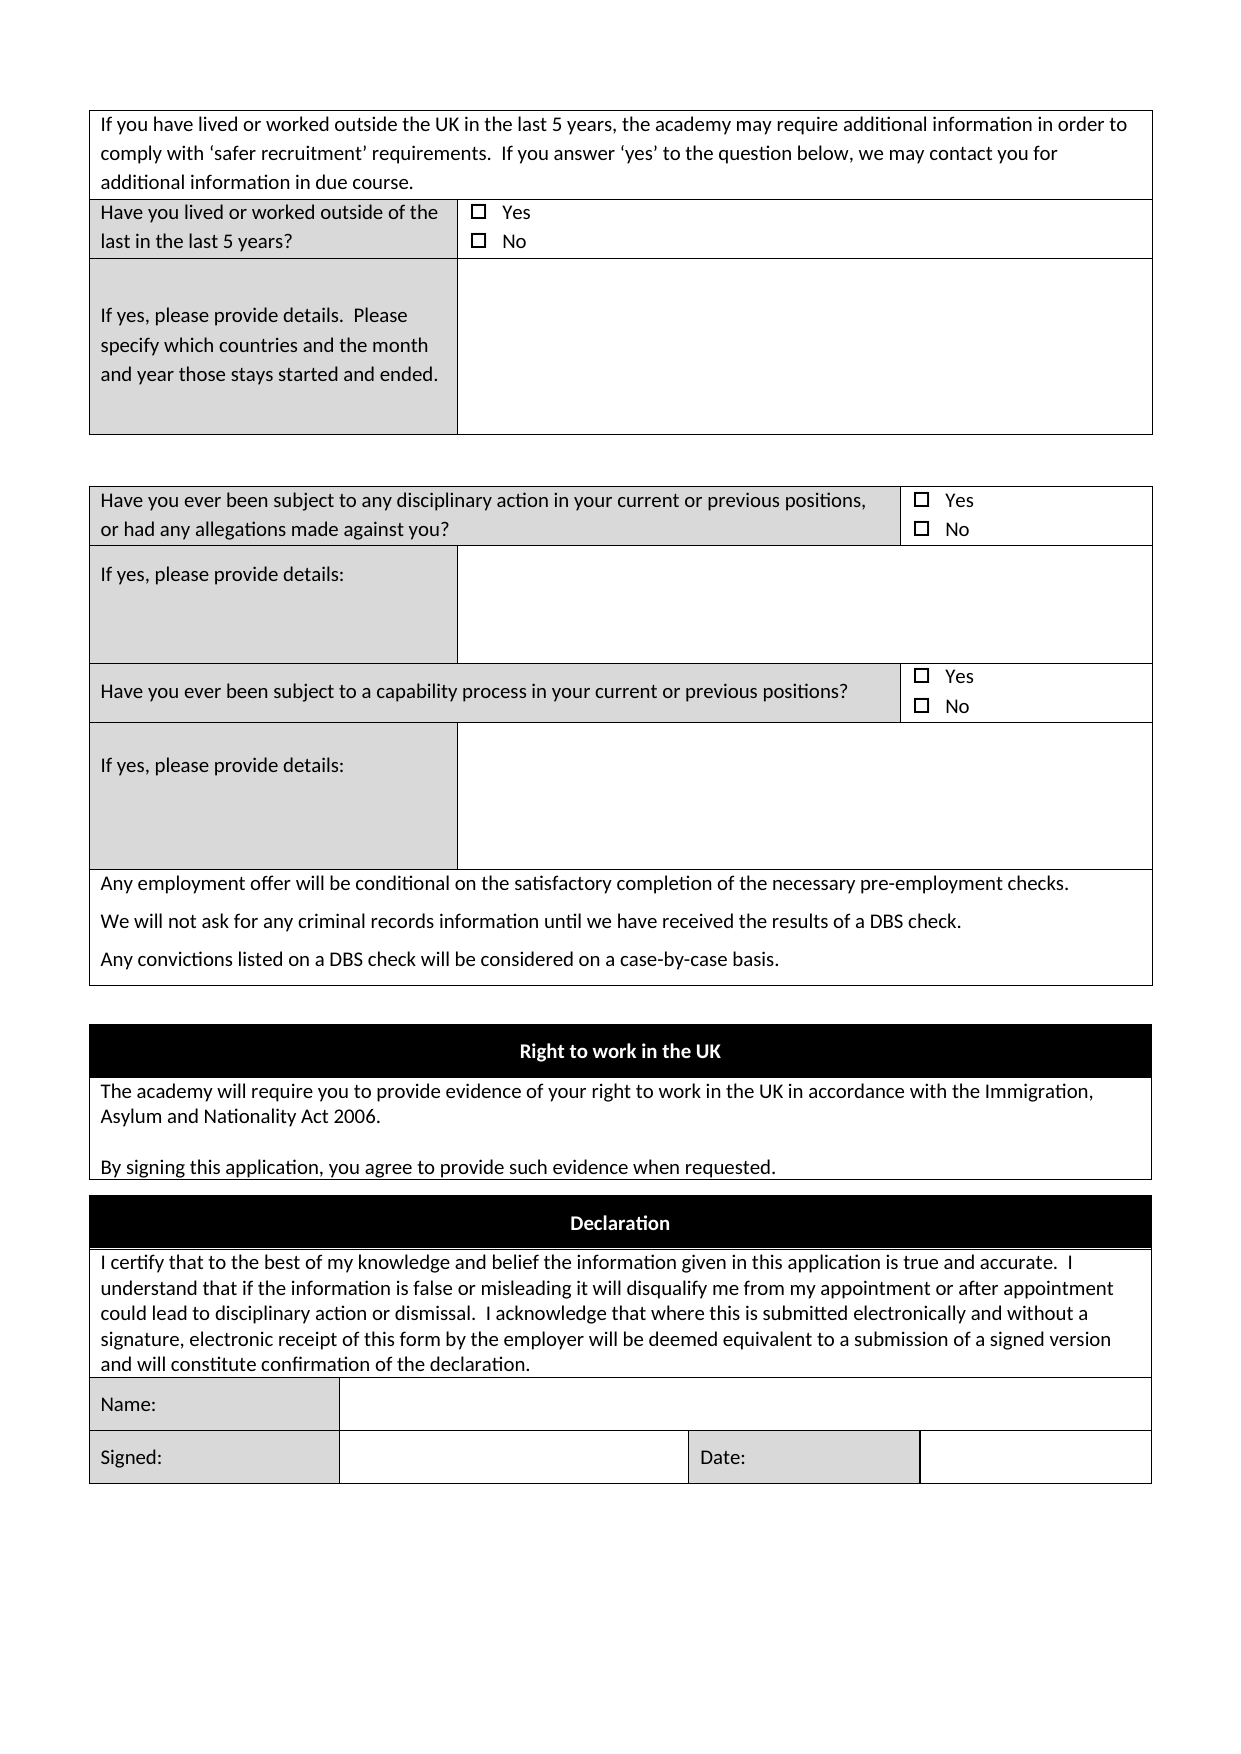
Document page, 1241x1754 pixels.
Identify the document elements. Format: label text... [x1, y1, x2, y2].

table_header Right to work in the UK [90, 1025, 1151, 1077]
table_cell Have you ever been subject to a capability process in your current or previous positions? [90, 664, 900, 722]
table_cell If yes, please provide details: [90, 723, 457, 869]
table_cell [458, 259, 1152, 434]
table_cell Signed: [90, 1431, 339, 1483]
table_cell [340, 1431, 688, 1483]
table_header If you have lived or worked outside the UK in the last 5 years, the academy may require additional information in order to comply with ‘safer recruitment’ requirements. If you answer ‘yes’ to the question below, we may contact you for additional information in due course. [90, 111, 1152, 198]
table_cell Date: [689, 1431, 919, 1483]
table_cell If yes, please provide details. Please specify which countries and the month and year those stays started and ended. [90, 259, 457, 434]
table_cell Any employment offer will be conditional on the satisfactory completion of the necessary pre-employment checks. We will not ask for any criminal records information until we have received the results of a DBS check. Any convictions listed on a DBS check will be considered on a case-by-case basis. [90, 870, 1152, 985]
table_cell [458, 723, 1152, 869]
table_header Declaration [90, 1196, 1151, 1248]
table_cell [458, 546, 1152, 663]
table_header Have you ever been subject to any disciplinary action in your current or previous positions, or had any allegations made against you? [90, 487, 900, 545]
table_cell Name: [90, 1378, 339, 1430]
table_cell I certify that to the best of my knowledge and belief the information given in this application is true and accurate. I understand that if the information is false or misleading it will disqualify me from my appointment or after appointment could lead to disciplinary action or dismissal. I acknowledge that where this is submitted electronically and without a signature, electronic receipt of this form by the employer will be deemed equivalent to a submission of a signed version and will constitute confirmation of the declaration. [90, 1250, 1151, 1377]
table_cell If yes, please provide details: [90, 546, 457, 663]
table_cell [340, 1378, 1151, 1430]
table_cell Yes No [901, 664, 1152, 722]
table_cell Yes No [458, 200, 1152, 258]
table_cell The academy will require you to provide evidence of your right to work in the UK in accordance with the Immigration, Asylum and Nationality Act 2006. By signing this application, you agree to provide such evidence when requested. [90, 1078, 1151, 1179]
table_cell Have you lived or worked outside of the last in the last 5 years? [90, 200, 457, 258]
table_header Yes No [901, 487, 1152, 545]
table_cell [921, 1431, 1151, 1483]
